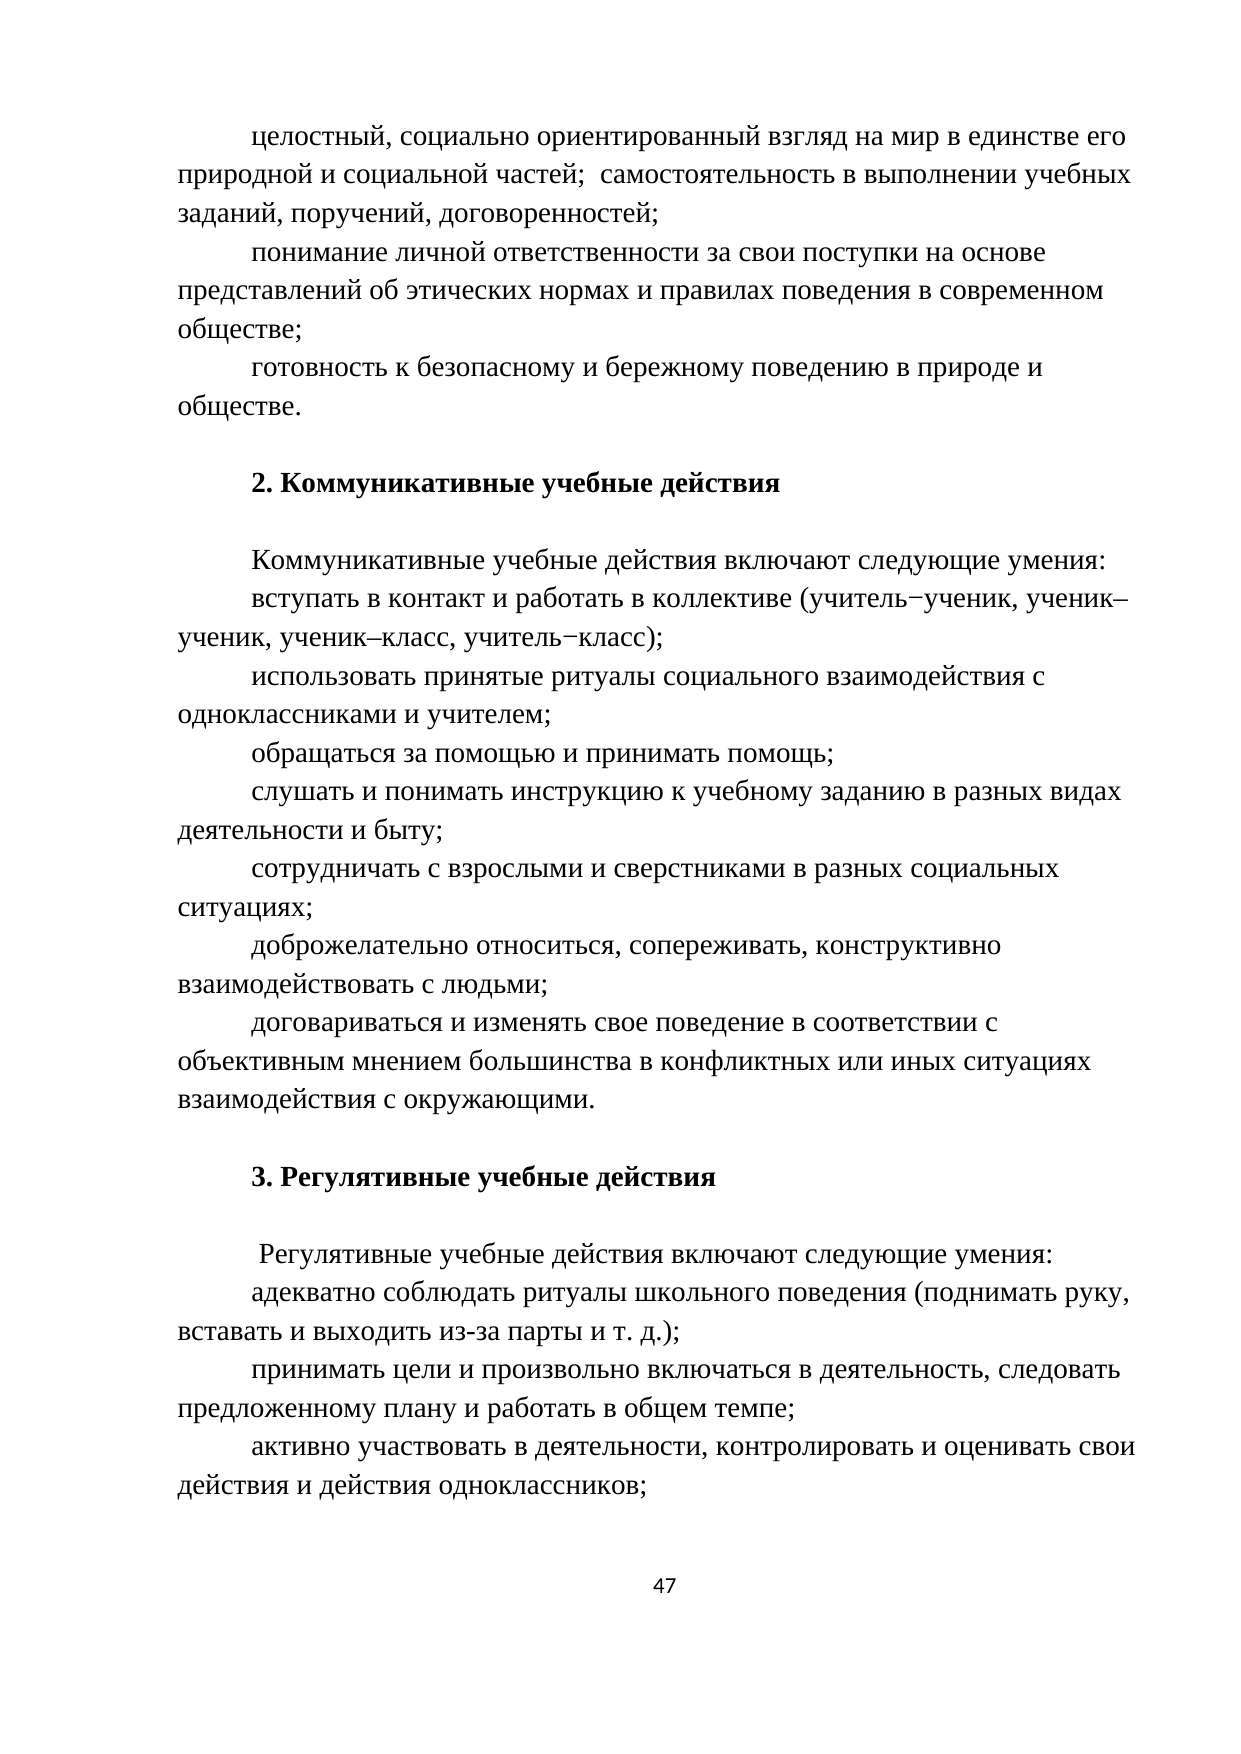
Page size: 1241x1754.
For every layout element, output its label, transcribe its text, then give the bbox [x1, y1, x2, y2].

text вступать в контакт и работать в коллективе (учитель−ученик, ученик– ученик, ученик–класс, учитель−класс); [177, 581, 1152, 653]
text слушать и понимать инструкцию к учебному заданию в разных видах деятельности и быту; [177, 773, 1152, 845]
text 3. Регулятивные учебные действия [177, 1159, 1152, 1192]
text активно участвовать в деятельности, контролировать и оценивать свои действия и действия одноклассников; [177, 1428, 1152, 1501]
text доброжелательно относиться, сопереживать, конструктивно взаимодействовать с людьми; [177, 927, 1152, 999]
text 2. Коммуникативные учебные действия [177, 465, 1152, 498]
text принимать цели и произвольно включаться в деятельность, следовать предложенному плану и работать в общем темпе; [177, 1351, 1152, 1423]
text сотрудничать с взрослыми и сверстниками в разных социальных ситуациях; [177, 850, 1152, 922]
text целостный, социально ориентированный взгляд на мир в единстве его природной и социальной частей; самостоятельность в выполнении учебных заданий, поручений, договоренностей; [177, 118, 1152, 229]
text Регулятивные учебные действия включают следующие умения: [177, 1236, 1152, 1269]
text договариваться и изменять свое поведение в соответствии с объективным мнением большинства в конфликтных или иных ситуациях взаимодействия с окружающими. [177, 1004, 1152, 1115]
text понимание личной ответственности за свои поступки на основе представлений об этических нормах и правилах поведения в современном обществе; [177, 234, 1152, 344]
text Коммуникативные учебные действия включают следующие умения: [177, 542, 1152, 576]
text адекватно соблюдать ритуалы школьного поведения (поднимать руку, вставать и выходить из-за парты и т. д.); [177, 1274, 1152, 1346]
text обращаться за помощью и принимать помощь; [177, 735, 1152, 768]
text использовать принятые ритуалы социального взаимодействия с одноклассниками и учителем; [177, 658, 1152, 730]
text готовность к безопасному и бережному поведению в природе и обществе. [177, 349, 1152, 421]
